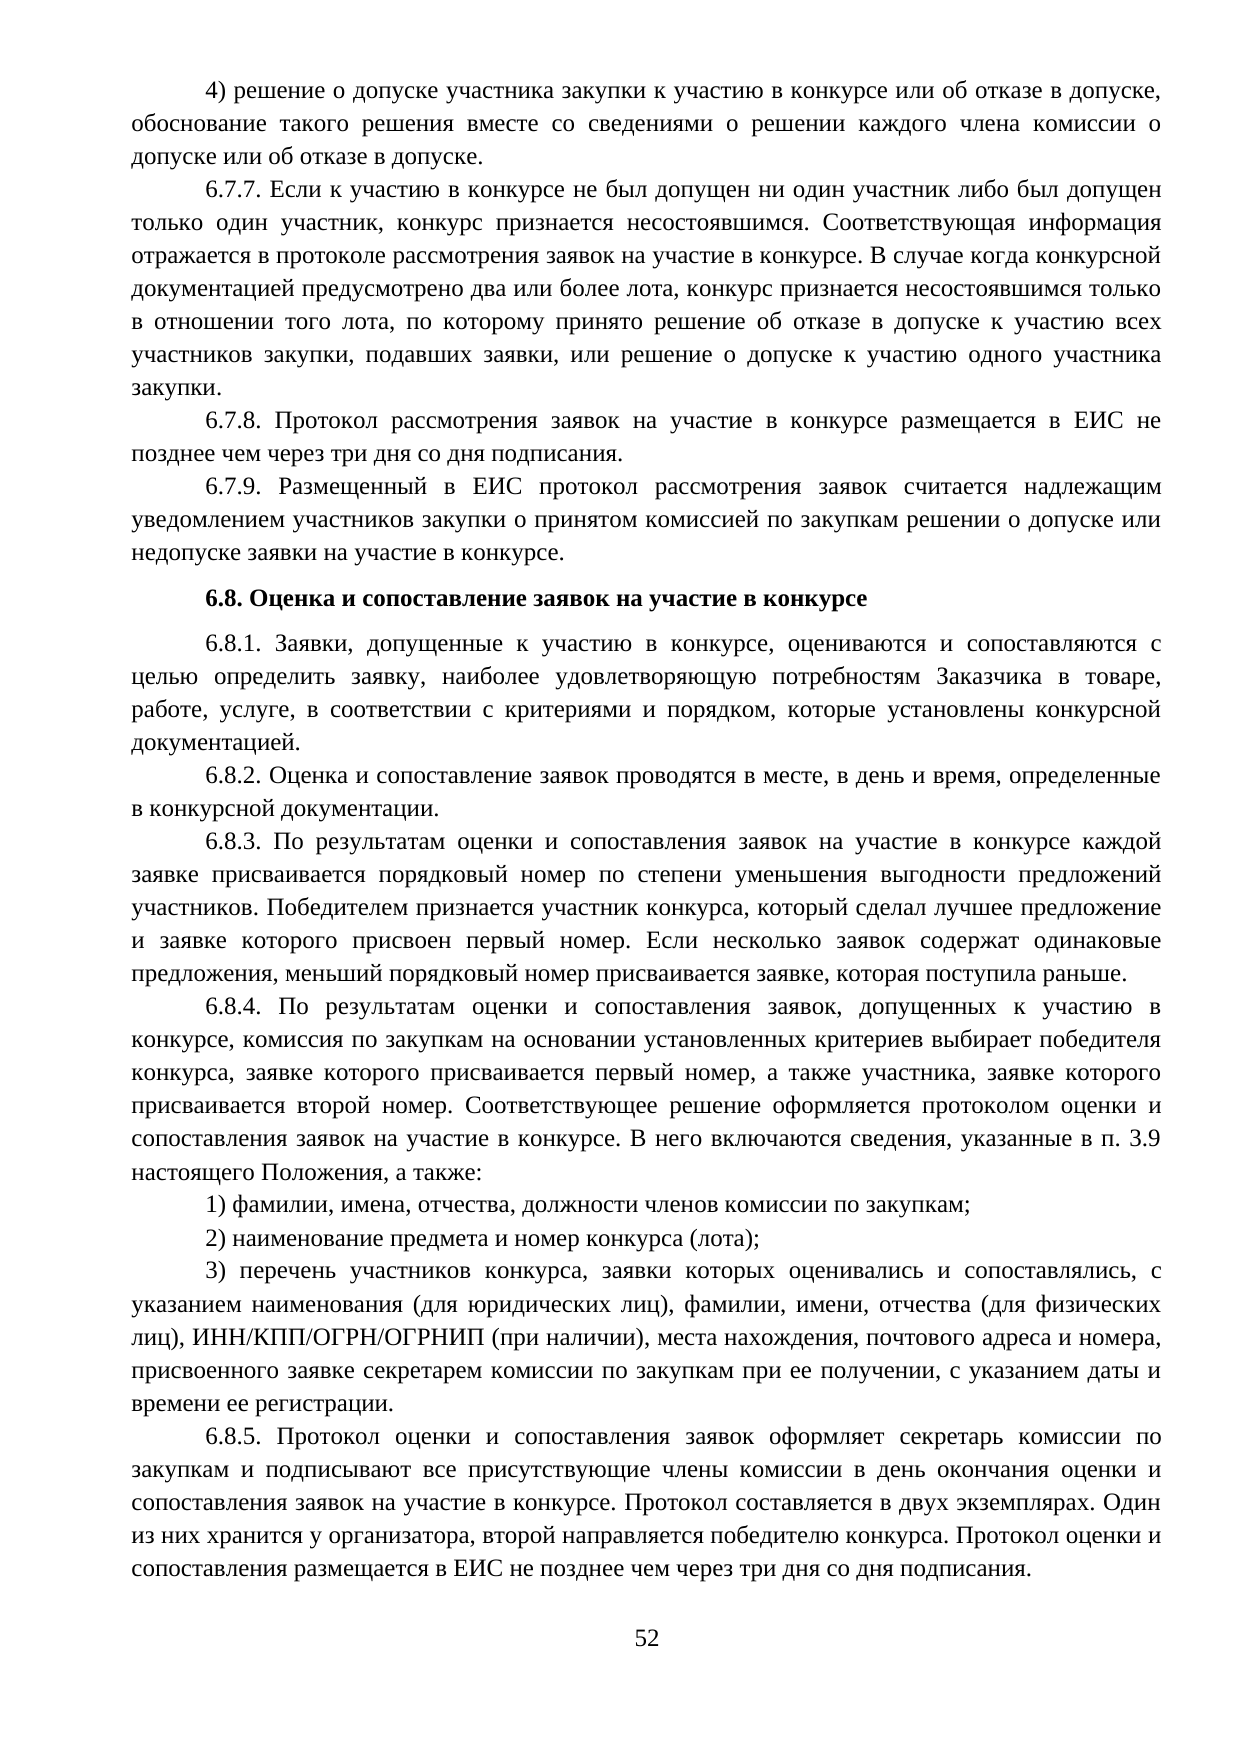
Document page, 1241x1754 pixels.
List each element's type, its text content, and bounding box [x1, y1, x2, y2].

text 6.8.2. Оценка и сопоставление заявок проводятся в месте, в день и время, определенные в конкурсной документации. [131, 760, 1162, 822]
text 2) наименование предмета и номер конкурса (лота); [131, 1223, 1162, 1251]
text 6.8. Оценка и сопоставление заявок на участие в конкурсе [131, 583, 1162, 611]
text 6.8.5. Протокол оценки и сопоставления заявок оформляет секретарь комиссии по закупкам и подписывают все присутствующие члены комиссии в день окончания оценки и сопоставления заявок на участие в конкурсе. Протокол составляется в двух экземплярах. Один из них хранится у организатора, второй направляется победителю конкурса. Протокол оценки и сопоставления размещается в ЕИС не позднее чем через три дня со дня подписания. [131, 1421, 1162, 1582]
text 6.8.1. Заявки, допущенные к участию в конкурсе, оцениваются и сопоставляются с целью определить заявку, наиболее удовлетворяющую потребностям Заказчика в товаре, работе, услуге, в соответствии с критериями и порядком, которые установлены конкурсной документацией. [131, 628, 1162, 756]
text 6.8.4. По результатам оценки и сопоставления заявок, допущенных к участию в конкурсе, комиссия по закупкам на основании установленных критериев выбирает победителя конкурса, заявке которого присваивается первый номер, а также участника, заявке которого присваивается второй номер. Соответствующее решение оформляется протоколом оценки и сопоставления заявок на участие в конкурсе. В него включаются сведения, указанные в п. 3.9 настоящего Положения, а также: [131, 991, 1162, 1185]
text 1) фамилии, имена, отчества, должности членов комиссии по закупкам; [131, 1189, 1162, 1218]
text 6.8.3. По результатам оценки и сопоставления заявок на участие в конкурсе каждой заявке присваивается порядковый номер по степени уменьшения выгодности предложений участников. Победителем признается участник конкурса, который сделал лучшее предложение и заявке которого присвоен первый номер. Если несколько заявок содержат одинаковые предложения, меньший порядковый номер присваивается заявке, которая поступила раньше. [131, 826, 1162, 987]
text 6.7.9. Размещенный в ЕИС протокол рассмотрения заявок считается надлежащим уведомлением участников закупки о принятом комиссией по закупкам решении о допуске или недопуске заявки на участие в конкурсе. [131, 471, 1162, 566]
text 3) перечень участников конкурса, заявки которых оценивались и сопоставлялись, с указанием наименования (для юридических лиц), фамилии, имени, отчества (для физических лиц), ИНН/КПП/ОГРН/ОГРНИП (при наличии), места нахождения, почтового адреса и номера, присвоенного заявке секретарем комиссии по закупкам при ее получении, с указанием даты и времени ее регистрации. [131, 1256, 1162, 1416]
text 6.7.8. Протокол рассмотрения заявок на участие в конкурсе размещается в ЕИС не позднее чем через три дня со дня подписания. [131, 405, 1162, 467]
text 6.7.7. Если к участию в конкурсе не был допущен ни один участник либо был допущен только один участник, конкурс признается несостоявшимся. Соответствующая информация отражается в протоколе рассмотрения заявок на участие в конкурсе. В случае когда конкурсной документацией предусмотрено два или более лота, конкурс признается несостоявшимся только в отношении того лота, по которому принято решение об отказе в допуске к участию всех участников закупки, подавших заявки, или решение о допуске к участию одного участника закупки. [131, 174, 1162, 401]
text 4) решение о допуске участника закупки к участию в конкурсе или об отказе в допуске, обоснование такого решения вместе со сведениями о решении каждого члена комиссии о допуске или об отказе в допуске. [131, 75, 1162, 170]
